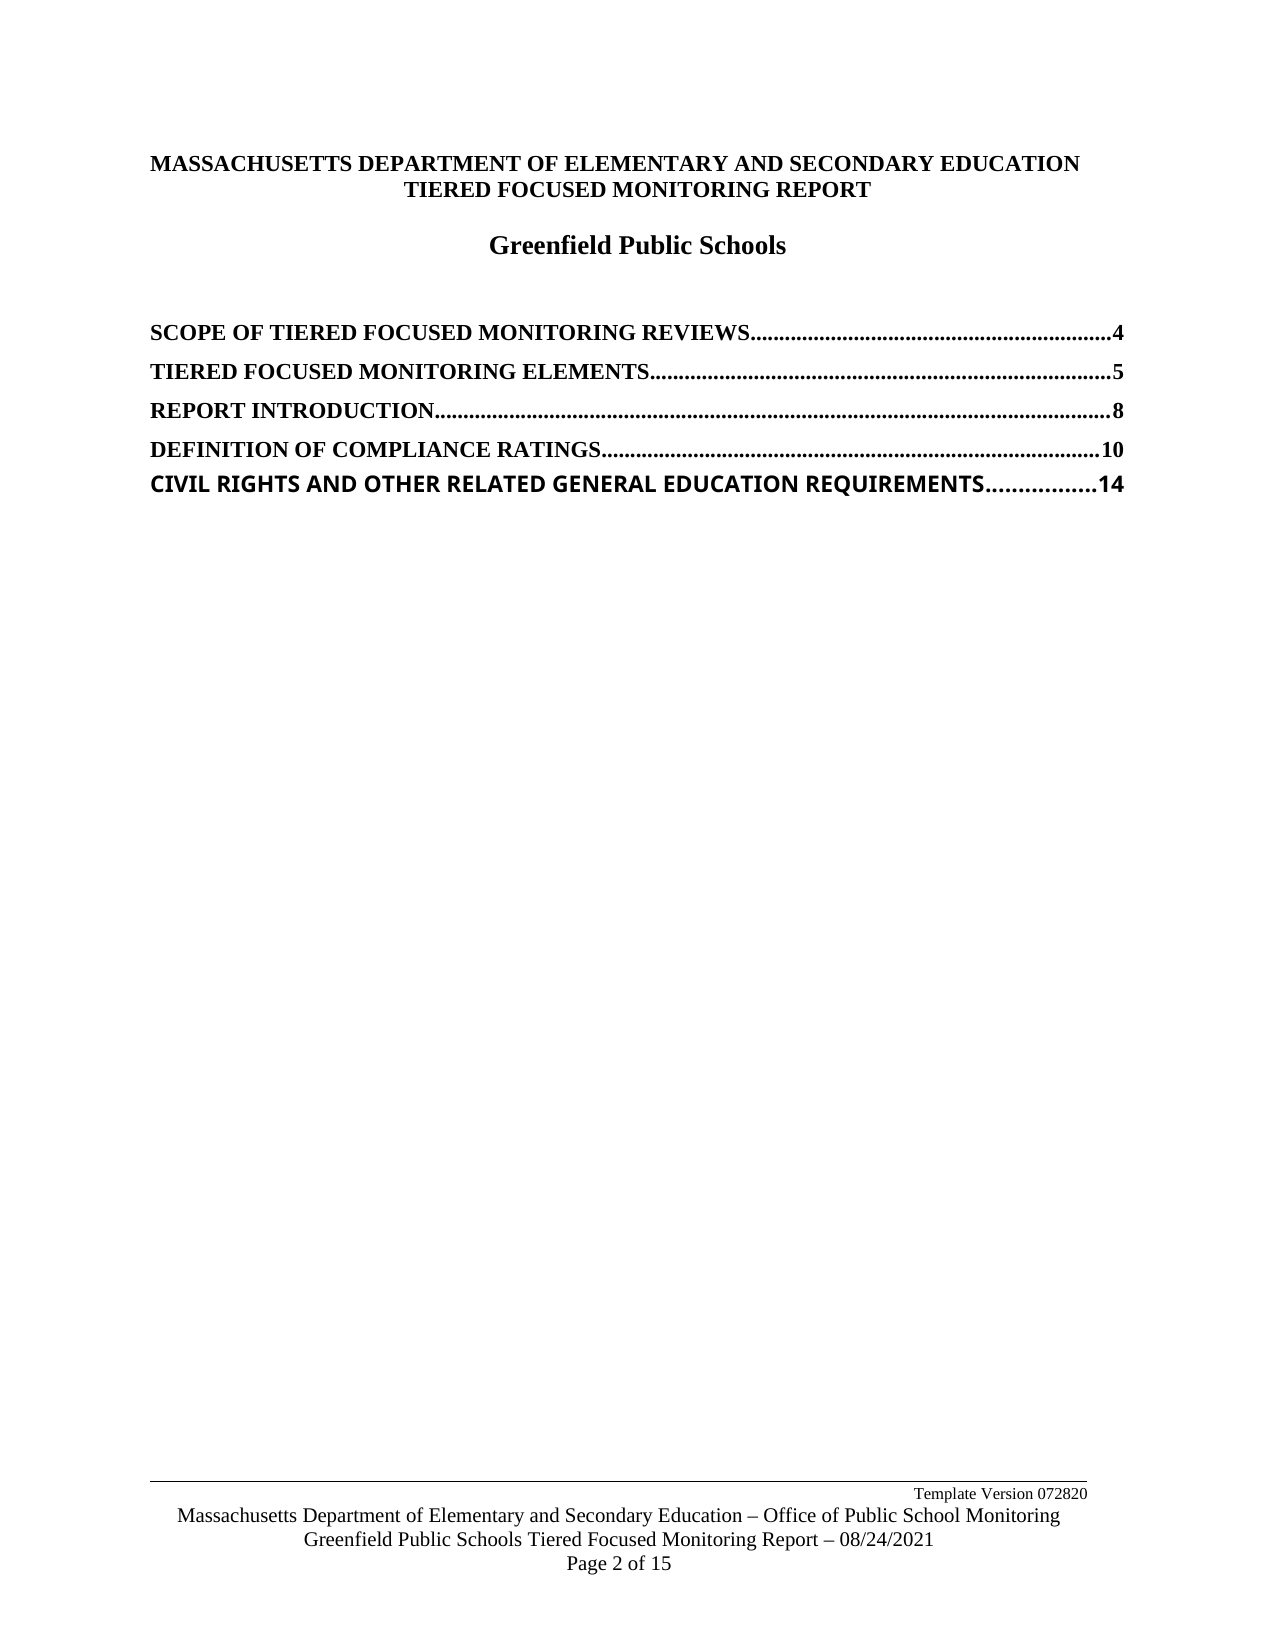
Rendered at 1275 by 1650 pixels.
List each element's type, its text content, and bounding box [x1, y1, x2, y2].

text DEFINITION OF COMPLIANCE RATINGS 10 [150, 436, 1125, 462]
text SCOPE OF TIERED FOCUSED MONITORING REVIEWS 4 [150, 319, 1125, 346]
text TIERED FOCUSED MONITORING REPORT [150, 176, 1125, 203]
text REPORT INTRODUCTION 8 [150, 397, 1125, 423]
text MASSACHUSETTS DEPARTMENT OF ELEMENTARY AND SECONDARY EDUCATION [150, 150, 1125, 176]
text Greenfield Public Schools [150, 229, 1125, 260]
text CIVIL RIGHTS AND OTHER RELATED GENERAL EDUCATION REQUIREMENTS 14 [150, 468, 1125, 499]
text TIERED FOCUSED MONITORING ELEMENTS 5 [150, 358, 1125, 384]
